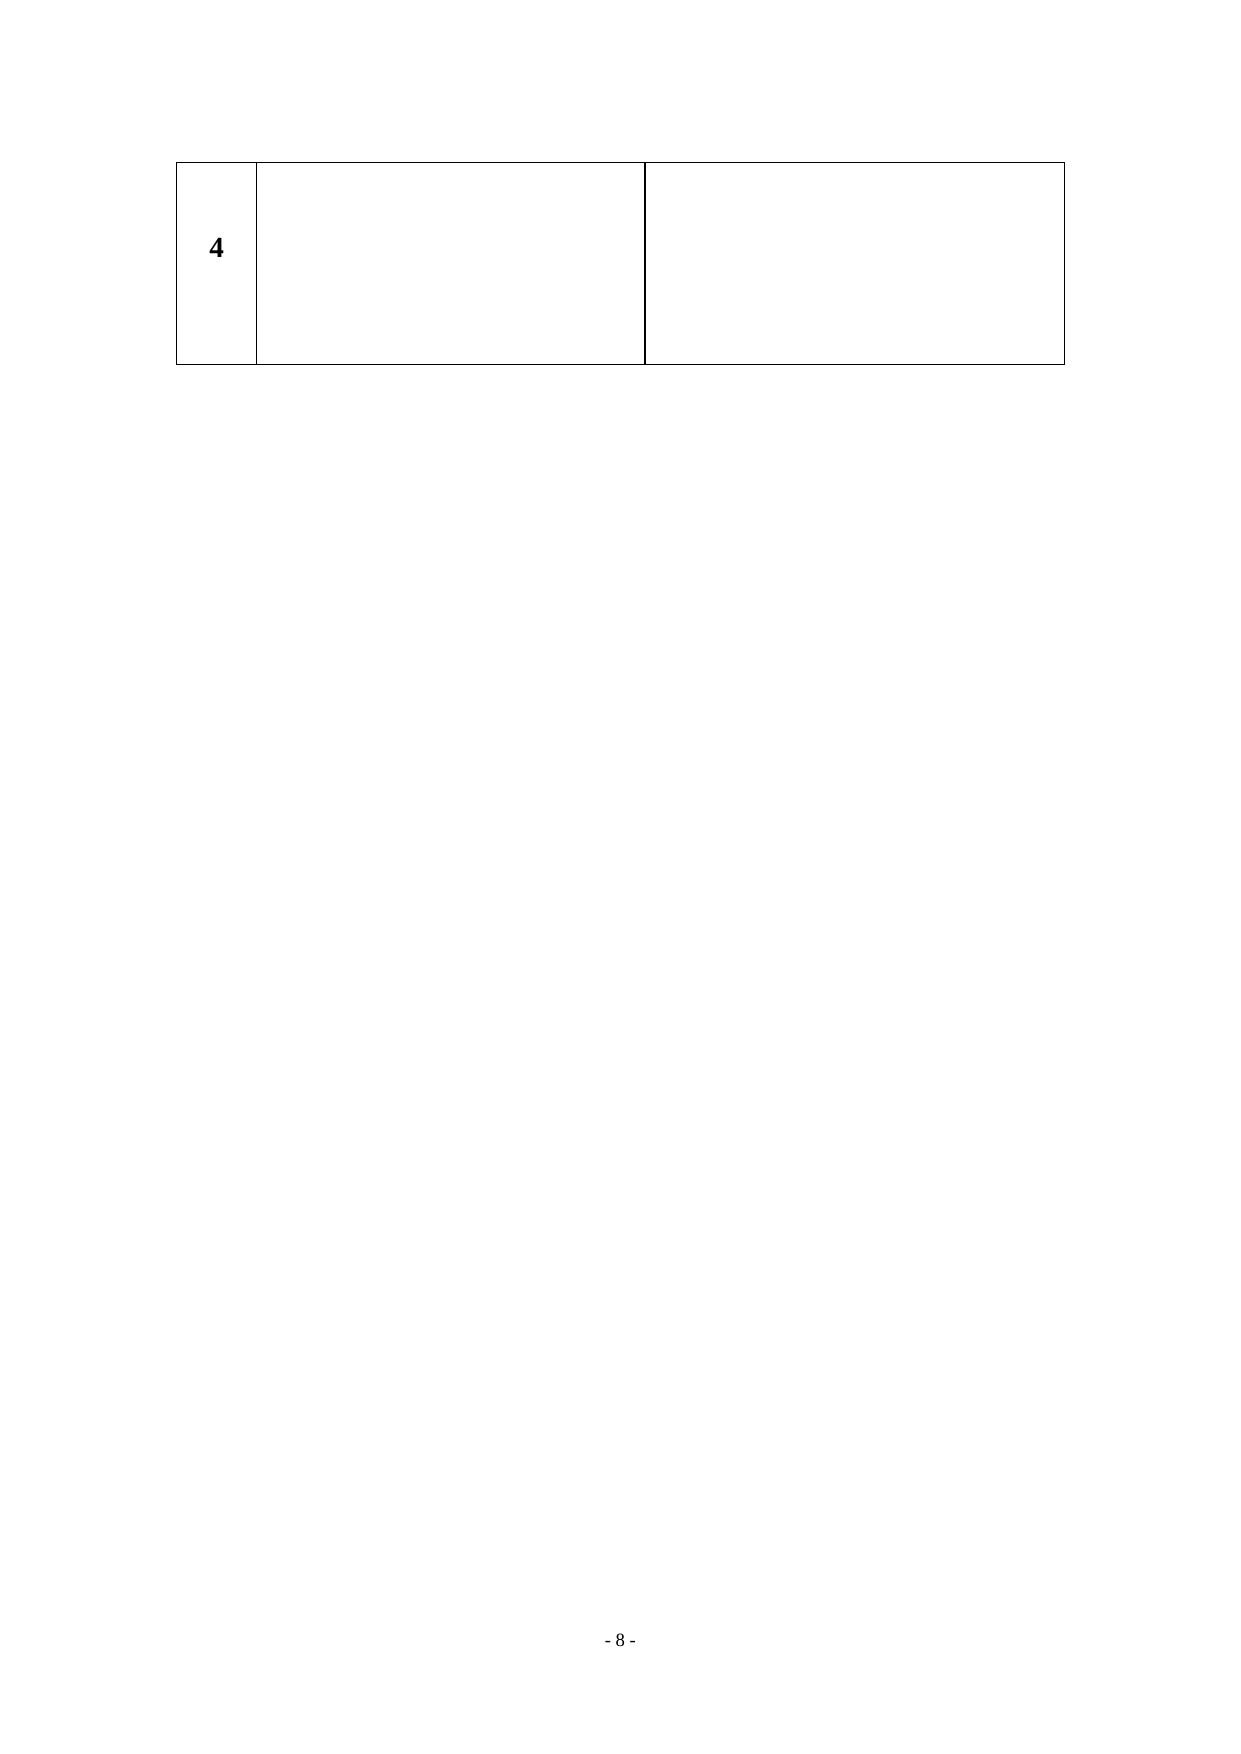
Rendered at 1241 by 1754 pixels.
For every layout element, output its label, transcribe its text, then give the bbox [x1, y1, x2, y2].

table_cell 4 [177, 163, 256, 364]
table_cell [257, 163, 644, 364]
table_cell [646, 163, 1064, 364]
